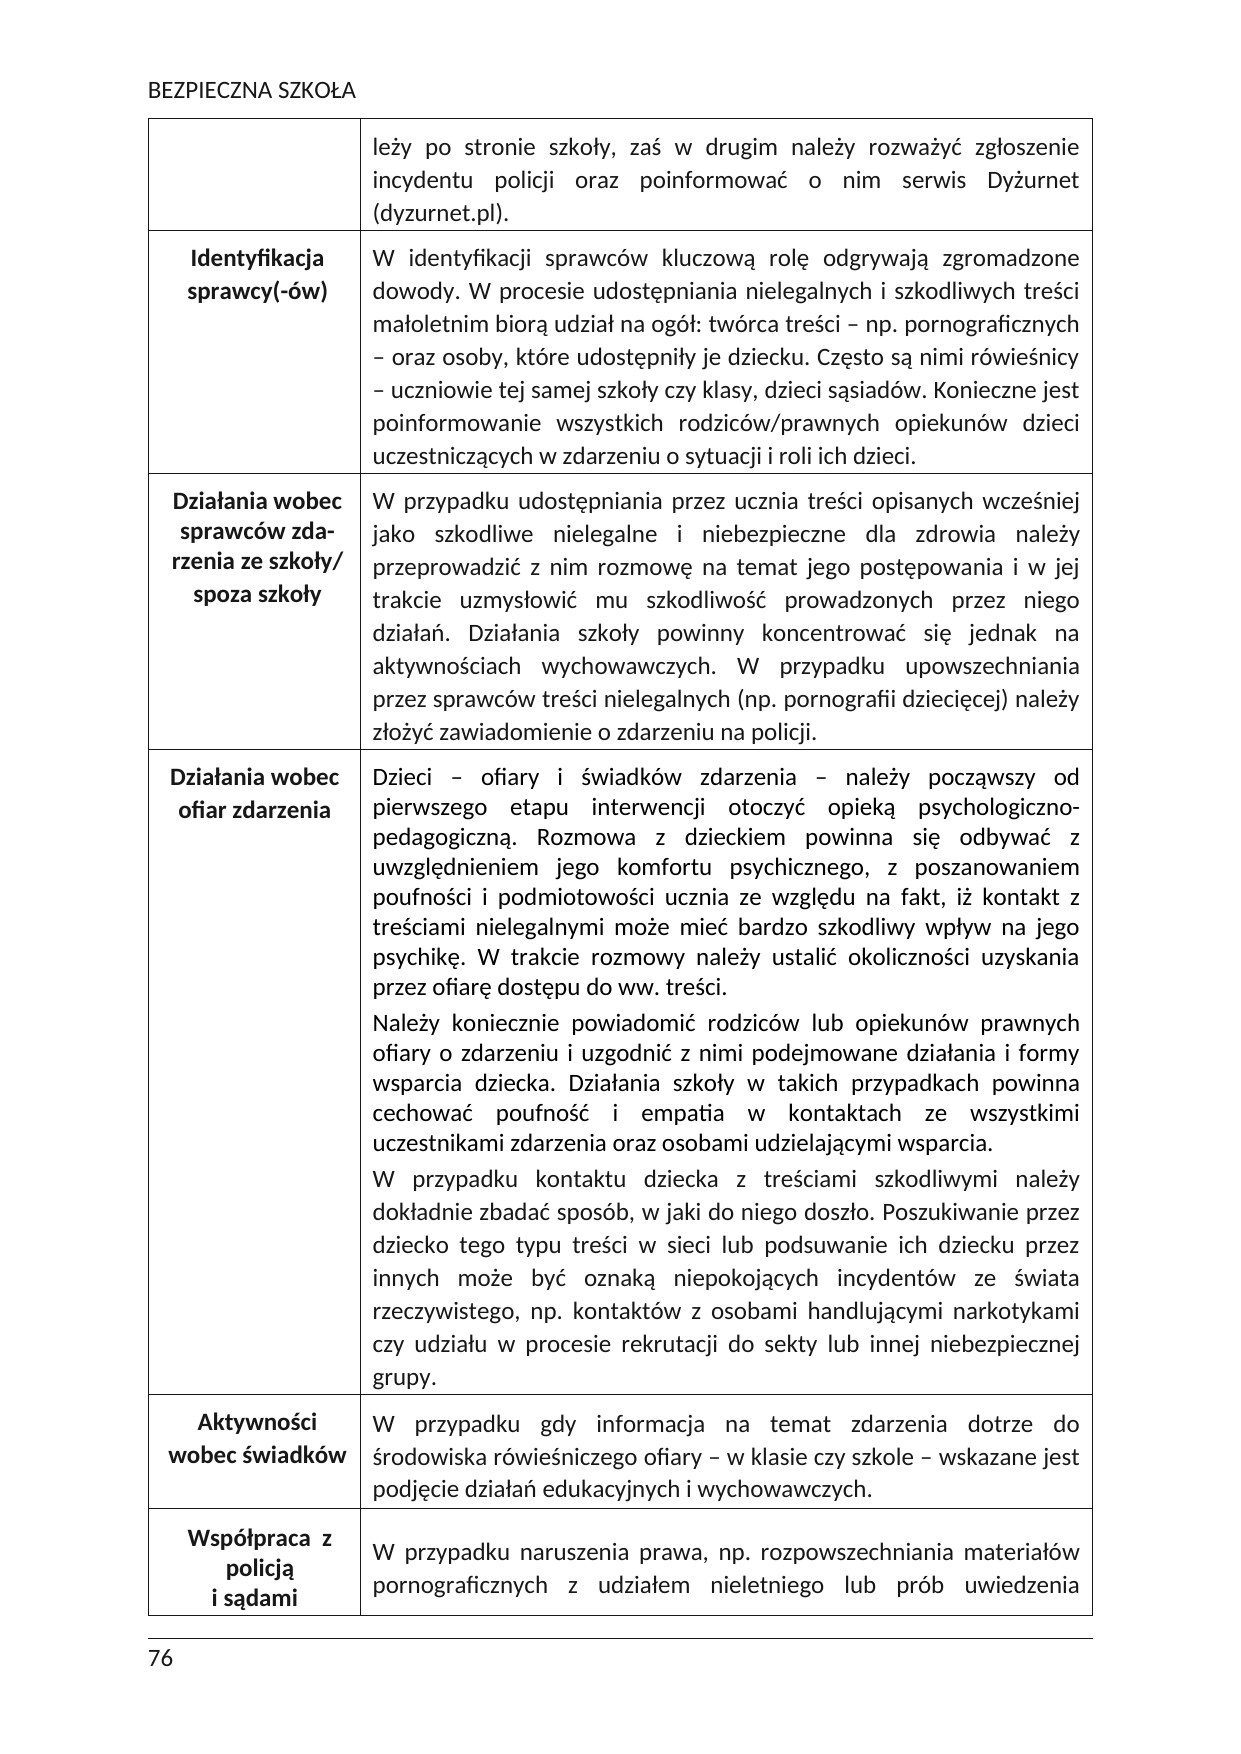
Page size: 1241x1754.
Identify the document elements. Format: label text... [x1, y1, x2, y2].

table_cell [149, 1509, 360, 1615]
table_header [361, 119, 1092, 229]
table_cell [361, 1509, 1092, 1615]
table_cell Identyfikacja sprawcy(-ów) [149, 231, 360, 473]
table_cell Działania wobec sprawców zda- rzenia ze szkoły/ spoza szkoły [149, 474, 360, 749]
table_cell Działania wobec ofiar zdarzenia [149, 750, 360, 1393]
table_cell W przypadku udostępniania przez ucznia treści opisanych wcześniej jako szkodliwe nielegalne i niebezpieczne dla zdrowia należy przeprowadzić z nim rozmowę na temat jego postępowania i w jej trakcie uzmysłowić mu szkodliwość prowadzonych przez niego działań. Działania szkoły powinny koncentrować się jednak na aktywnościach wychowawczych. W przypadku upowszechniania przez sprawców treści nielegalnych (np. pornografii dziecięcej) należy złożyć zawiadomienie o zdarzeniu na policji. [361, 474, 1092, 749]
table_cell W przypadku gdy informacja na temat zdarzenia dotrze do środowiska rówieśniczego ofiary – w klasie czy szkole – wskazane jest podjęcie działań edukacyjnych i wychowawczych. [361, 1395, 1092, 1508]
table_cell Aktywności wobec świadków [149, 1395, 360, 1508]
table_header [149, 119, 360, 229]
table_cell W identyfikacji sprawców kluczową rolę odgrywają zgromadzone dowody. W procesie udostępniania nielegalnych i szkodliwych treści małoletnim biorą udział na ogół: twórca treści – np. pornograficznych – oraz osoby, które udostępniły je dziecku. Często są nimi rówieśnicy – uczniowie tej samej szkoły czy klasy, dzieci sąsiadów. Konieczne jest poinformowanie wszystkich rodziców/prawnych opiekunów dzieci uczestniczących w zdarzeniu o sytuacji i roli ich dzieci. [361, 231, 1092, 473]
table_cell Dzieci – ofiary i świadków zdarzenia – należy począwszy od pierwszego etapu interwencji otoczyć opieką psychologiczno-pedagogiczną. Rozmowa z dzieckiem powinna się odbywać z uwzględnieniem jego komfortu psychicznego, z poszanowaniem poufności i podmiotowości ucznia ze względu na fakt, iż kontakt z treściami nielegalnymi może mieć bardzo szkodliwy wpływ na jego psychikę. W trakcie rozmowy należy ustalić okoliczności uzyskania przez ofiarę dostępu do ww. treści. Należy koniecznie powiadomić rodziców lub opiekunów prawnych ofiary o zdarzeniu i uzgodnić z nimi podejmowane działania i formy wsparcia dziecka. Działania szkoły w takich przypadkach powinna cechować poufność i empatia w kontaktach ze wszystkimi uczestnikami zdarzenia oraz osobami udzielającymi wsparcia. W przypadku kontaktu dziecka z treściami szkodliwymi należy dokładnie zbadać sposób, w jaki do niego doszło. Poszukiwanie przez dziecko tego typu treści w sieci lub podsuwanie ich dziecku przez innych może być oznaką niepokojących incydentów ze świata rzeczywistego, np. kontaktów z osobami handlującymi narkotykami czy udziału w procesie rekrutacji do sekty lub innej niebezpiecznej grupy. [361, 750, 1092, 1393]
